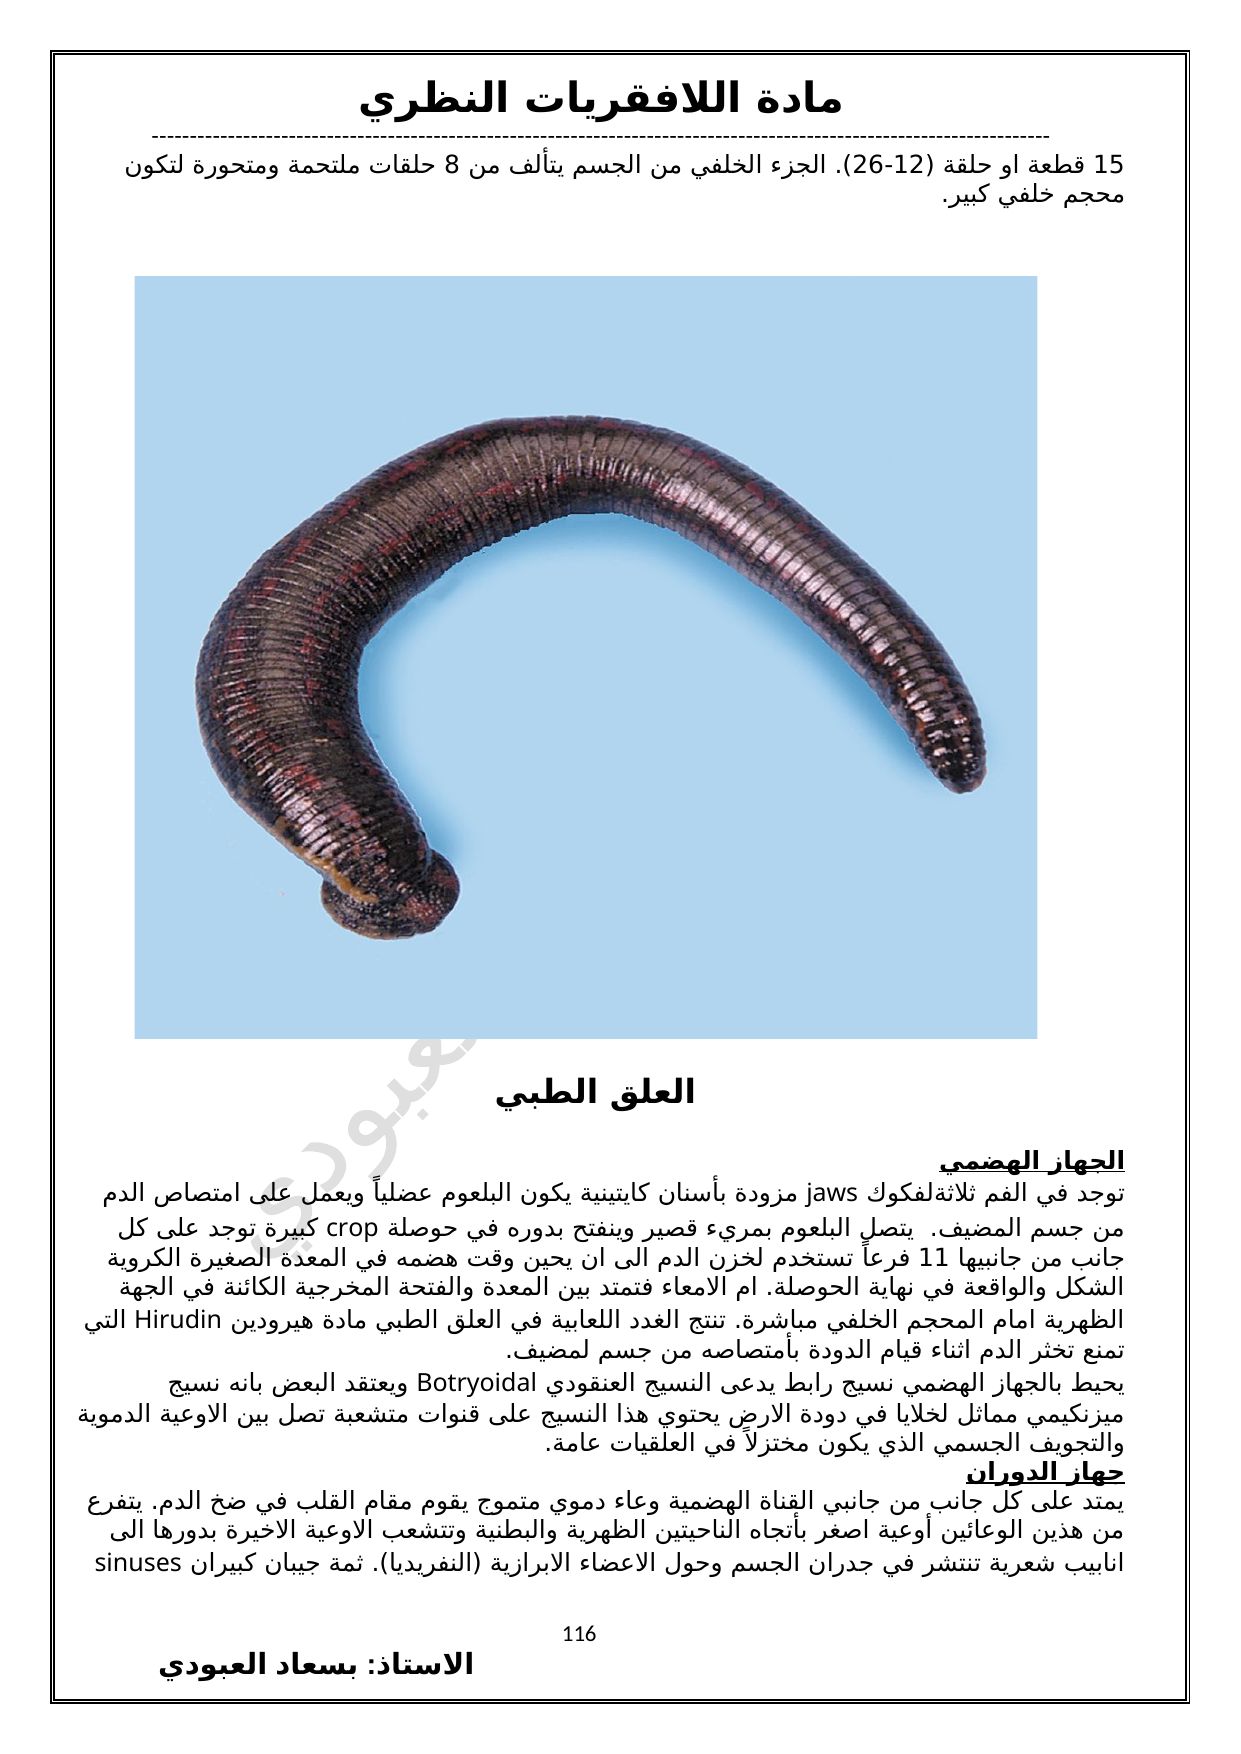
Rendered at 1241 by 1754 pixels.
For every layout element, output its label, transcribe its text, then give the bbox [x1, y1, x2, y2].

picture [134, 276, 1038, 1039]
list جهاز الدوران [66, 1457, 1125, 1486]
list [66, 150, 1125, 208]
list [66, 1486, 1125, 1579]
list توجد في الفم ثلاثةلفكوك jaws مزودة بأسنان كايتينية يكون البلعوم عضلياً ويعمل على امتصاص الدم من جسم المضيف. يتصل البلعوم بمريء قصير وينفتح بدوره في حوصلة crop كبيرة توجد على كل جانب من جانبيها 11 فرعاً تستخدم لخزن الدم الى ان يحين وقت هضمه في المعدة الصغيرة الكروية الشكل والواقعة في نهاية الحوصلة. ام الامعاء فتمتد بين المعدة والفتحة المخرجية الكائنة في الجهة الظهرية امام المحجم الخلفي مباشرة. تنتج الغدد اللعابية في العلق الطبي مادة هيرودين Hirudin التي تمنع تخثر الدم اثناء قيام الدودة بأمتصاصه من جسم لمضيف. [66, 1175, 1125, 1365]
list يحيط بالجهاز الهضمي نسيج رابط يدعى النسيج العنقودي Botryoidal ويعتقد البعض بانه نسيج ميزنكيمي مماثل لخلايا في دودة الارض يحتوي هذا النسيج على قنوات متشعبة تصل بين الاوعية الدموية والتجويف الجسمي الذي يكون مختزلاً في العلقيات عامة. [66, 1365, 1125, 1457]
list الجهاز الهضمي [66, 1146, 1125, 1175]
list العلق الطبي [66, 1073, 1125, 1112]
